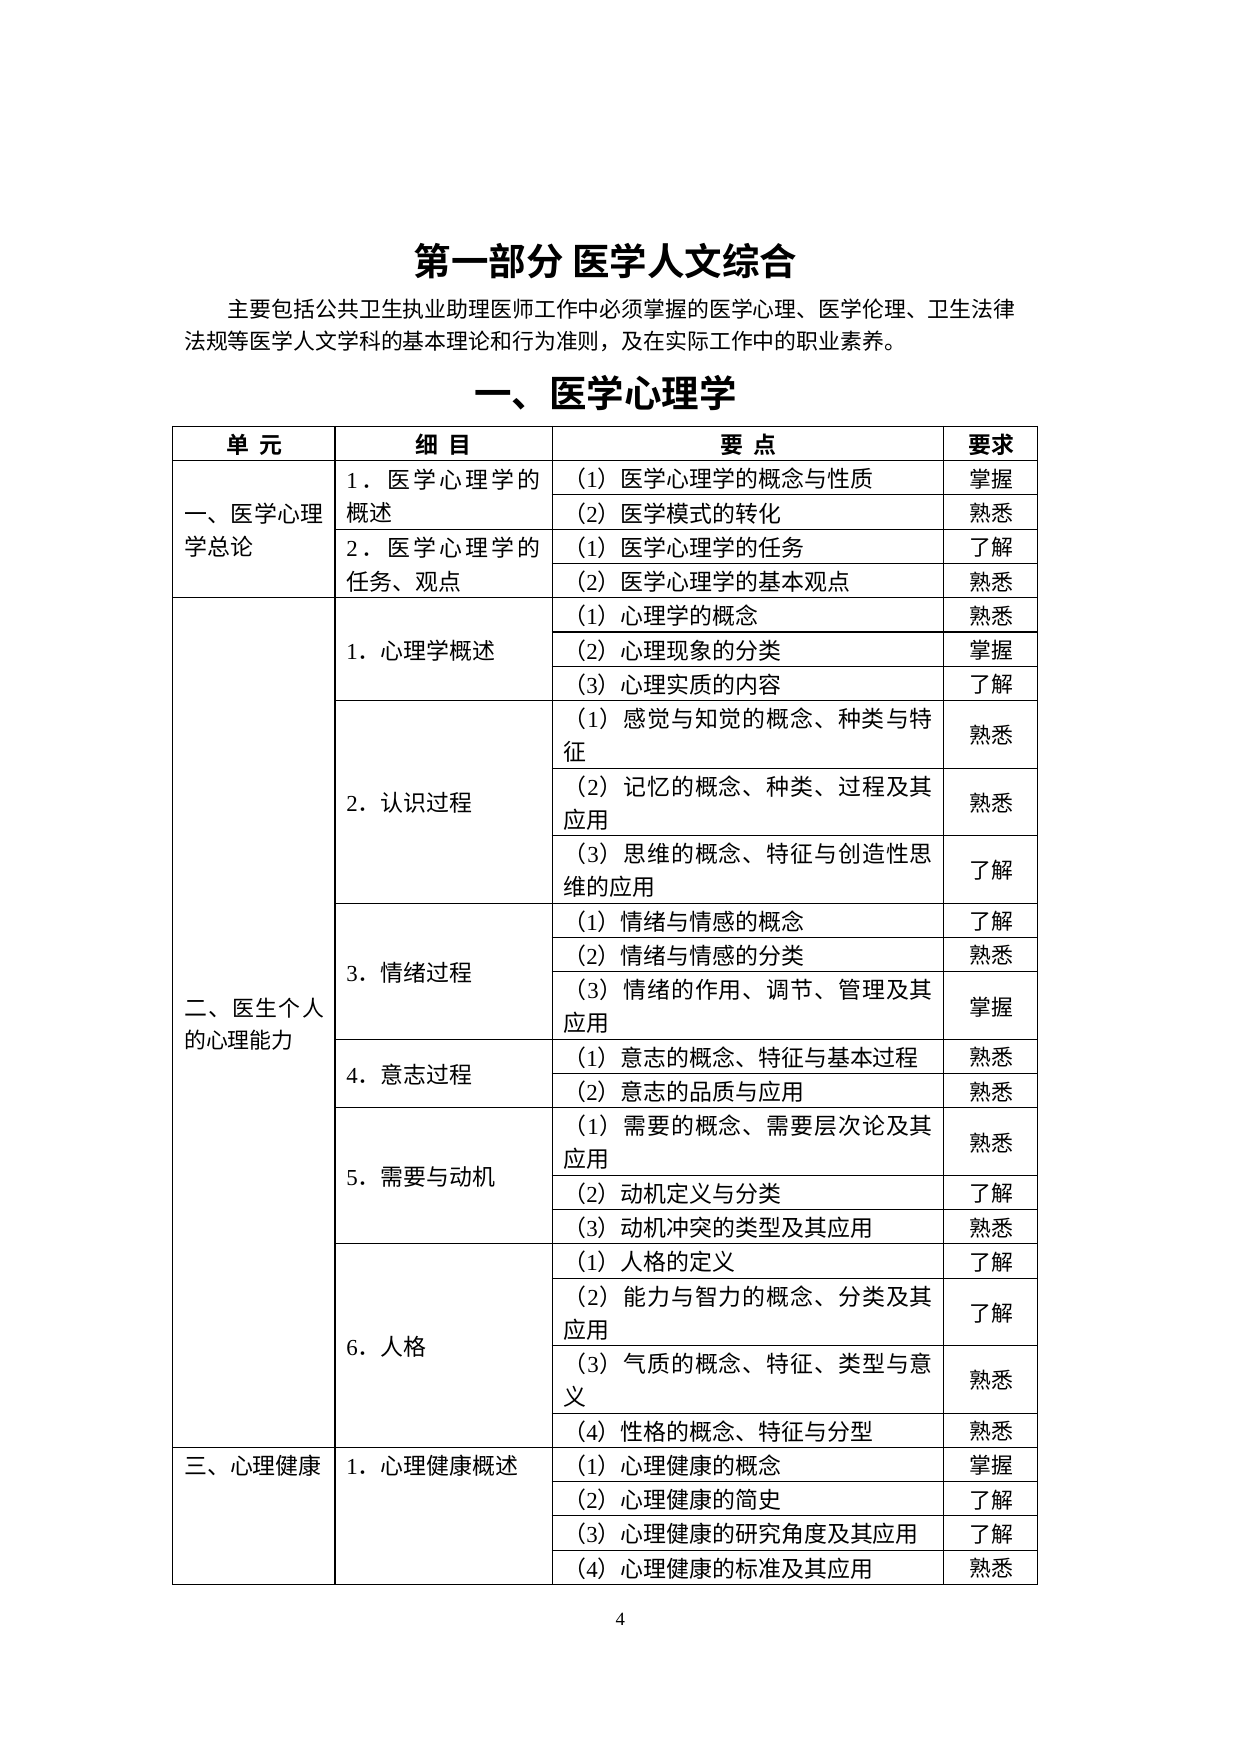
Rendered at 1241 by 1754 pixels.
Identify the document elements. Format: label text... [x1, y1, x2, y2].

table_cell 了解 [944, 904, 1037, 937]
table_cell （2）心理现象的分类 [553, 633, 943, 666]
table_cell 细 目 [336, 427, 552, 460]
table_cell 4．意志过程 [336, 1040, 552, 1107]
table_cell （1）情绪与情感的概念 [553, 904, 943, 937]
table_cell 6．人格 [336, 1244, 552, 1447]
table_cell 1．心理学概述 [336, 598, 552, 700]
table_cell 熟悉 [944, 701, 1037, 767]
table_cell （1）医学心理学的概念与性质 [553, 461, 943, 494]
table_cell 主要包括公共卫生执业助理医师工作中必须掌握的医学心理、医学伦理、卫生法律法规等医学人文学科的基本理论和行为准则，及在实际工作中的职业素养。 [173, 292, 1038, 355]
table_cell （1）人格的定义 [553, 1244, 943, 1277]
table_cell 熟悉 [944, 769, 1037, 835]
table_cell 熟悉 [944, 1108, 1037, 1174]
table_cell 一、医学心理学 [173, 355, 1038, 426]
table_cell 了解 [944, 667, 1037, 700]
table_cell 2．认识过程 [336, 701, 552, 902]
table_cell 熟悉 [944, 1210, 1037, 1243]
table_cell （1）心理健康的概念 [553, 1448, 943, 1481]
table_cell 二、医生个人的心理能力 [173, 598, 334, 1447]
table_cell 熟悉 [944, 1346, 1037, 1412]
table_cell 掌握 [944, 633, 1037, 666]
table_cell 掌握 [944, 461, 1037, 494]
table_cell 熟悉 [944, 1414, 1037, 1447]
table_cell （2）医学心理学的基本观点 [553, 564, 943, 597]
table_cell 单 元 [173, 427, 334, 460]
table_cell （2）动机定义与分类 [553, 1176, 943, 1209]
table_cell 熟悉 [944, 495, 1037, 529]
table_cell （2）医学模式的转化 [553, 495, 943, 529]
table_cell （3）动机冲突的类型及其应用 [553, 1210, 943, 1243]
table_cell （3）心理健康的研究角度及其应用 [553, 1516, 943, 1549]
table_cell 1．医学心理学的概述 [336, 461, 552, 529]
table_cell （1）意志的概念、特征与基本过程 [553, 1040, 943, 1073]
table_cell （2）情绪与情感的分类 [553, 938, 943, 971]
table_cell 了解 [944, 1176, 1037, 1209]
table_cell 掌握 [944, 972, 1037, 1038]
table_cell （3）心理实质的内容 [553, 667, 943, 700]
table_cell （1）感觉与知觉的概念、种类与特征 [553, 701, 943, 767]
table_cell 了解 [944, 1279, 1037, 1345]
table_cell 2．医学心理学的任务、观点 [336, 530, 552, 597]
table_cell （3）气质的概念、特征、类型与意义 [553, 1346, 943, 1412]
table_cell 了解 [944, 1482, 1037, 1515]
table_cell 3．情绪过程 [336, 904, 552, 1038]
table_cell 熟悉 [944, 564, 1037, 597]
table_cell 5．需要与动机 [336, 1108, 552, 1243]
table_cell （2）记忆的概念、种类、过程及其应用 [553, 769, 943, 835]
table_cell （1）医学心理学的任务 [553, 530, 943, 563]
table_cell （2）意志的品质与应用 [553, 1074, 943, 1107]
table_cell 熟悉 [944, 1551, 1037, 1584]
table_cell 要 点 [553, 427, 943, 460]
table_cell 熟悉 [944, 1074, 1037, 1107]
table_cell 要求 [944, 427, 1037, 460]
table_cell 熟悉 [944, 938, 1037, 971]
table_cell （4）性格的概念、特征与分型 [553, 1414, 943, 1447]
table_cell （1）需要的概念、需要层次论及其应用 [553, 1108, 943, 1174]
table_cell 熟悉 [944, 598, 1037, 631]
table_cell 了解 [944, 1244, 1037, 1277]
table_cell （4）心理健康的标准及其应用 [553, 1551, 943, 1584]
table_cell （2）心理健康的简史 [553, 1482, 943, 1515]
table_cell 了解 [944, 530, 1037, 563]
table_cell 熟悉 [944, 1040, 1037, 1073]
table_cell 一、医学心理学总论 [173, 461, 334, 597]
table_cell 1．心理健康概述 [336, 1448, 552, 1584]
table_cell （3）情绪的作用、调节、管理及其应用 [553, 972, 943, 1038]
table_cell 三、心理健康 [173, 1448, 334, 1584]
table_cell 了解 [944, 836, 1037, 902]
table_cell 了解 [944, 1516, 1037, 1549]
table_cell （3）思维的概念、特征与创造性思维的应用 [553, 836, 943, 902]
table_cell 掌握 [944, 1448, 1037, 1481]
table_cell （1）心理学的概念 [553, 598, 943, 631]
table_cell （2）能力与智力的概念、分类及其应用 [553, 1279, 943, 1345]
table_header 第一部分 医学人文综合 [173, 227, 1038, 292]
